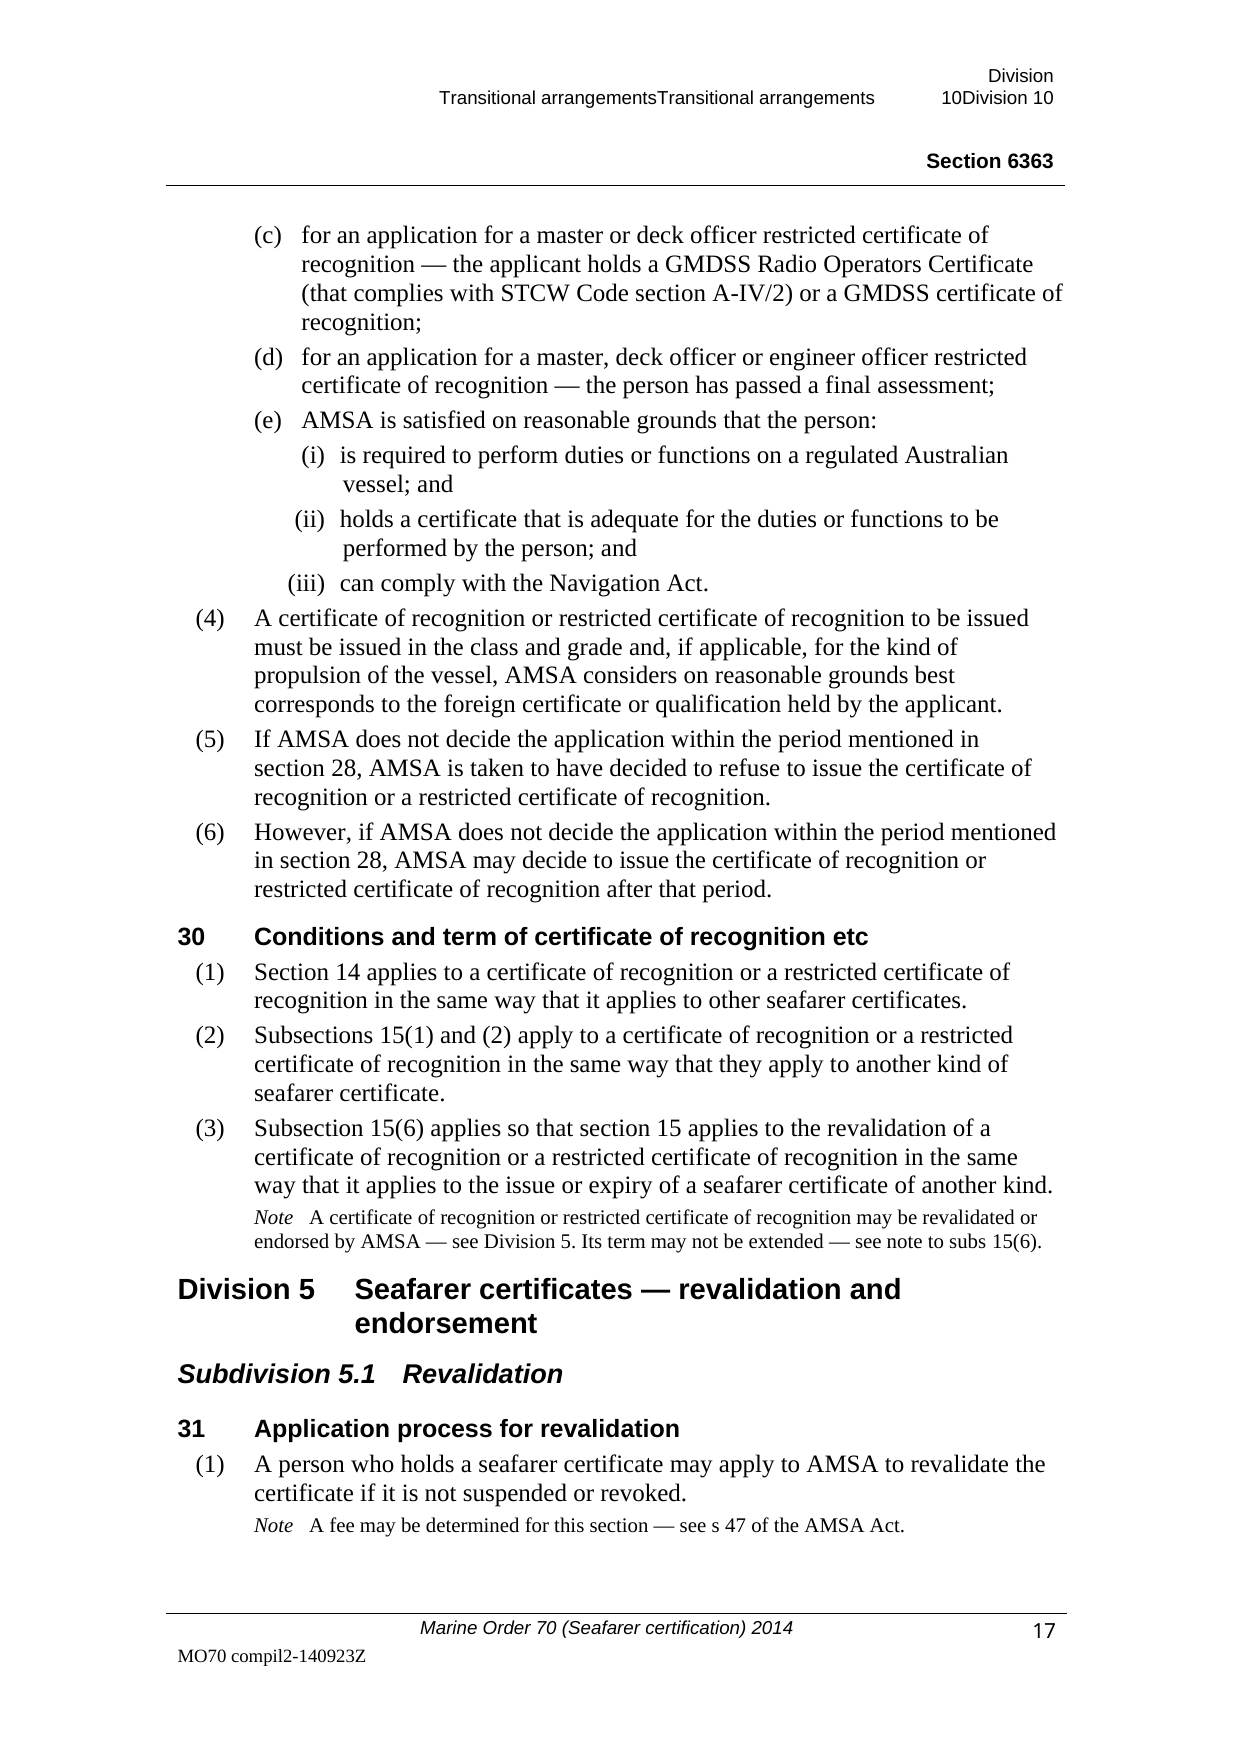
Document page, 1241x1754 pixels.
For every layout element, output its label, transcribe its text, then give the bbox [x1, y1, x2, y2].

text (6) However, if AMSA does not decide the application within the period mentioned in section 28, AMSA may decide to issue the certificate of recognition or restricted certificate of recognition after that period. [148, 817, 1063, 903]
text Division 5 Seafarer certificates — revalidation and endorsement [177, 1272, 1063, 1339]
text (1) Section 14 applies to a certificate of recognition or a restricted certificate of recognition in the same way that it applies to other seafarer certificates. [148, 957, 1063, 1014]
text (5) If AMSA does not decide the application within the period mentioned in section 28, AMSA is taken to have decided to refuse to issue the certificate of recognition or a restricted certificate of recognition. [148, 724, 1063, 810]
text Note A fee may be determined for this section — see s 47 of the AMSA Act. [254, 1513, 1063, 1537]
subtitle 31 Application process for revalidation [177, 1414, 1063, 1443]
text (3) Subsection 15(6) applies so that section 15 applies to the revalidation of a certificate of recognition or a restricted certificate of recognition in the same way that it applies to the issue or expiry of a seafarer certificate of another kind. [148, 1113, 1063, 1199]
text (c) for an application for a master or deck officer restricted certificate of recognition — the applicant holds a GMDSS Radio Operators Certificate (that complies with STCW Code section A-IV/2) or a GMDSS certificate of recognition; [254, 220, 1063, 335]
text (iii) can comply with the Navigation Act. [224, 568, 1063, 597]
text (i) is required to perform duties or functions on a regulated Australian vessel; and [224, 440, 1063, 498]
text (ii) holds a certificate that is adequate for the duties or functions to be performed by the person; and [224, 504, 1063, 562]
text (e) AMSA is satisfied on reasonable grounds that the person: [254, 405, 1063, 434]
text (2) Subsections 15(1) and (2) apply to a certificate of recognition or a restricted certificate of recognition in the same way that they apply to another kind of seafarer certificate. [148, 1020, 1063, 1107]
subtitle 30 Conditions and term of certificate of recognition etc [177, 922, 1063, 950]
text (1) A person who holds a seafarer certificate may apply to AMSA to revalidate the certificate if it is not suspended or revoked. [148, 1449, 1063, 1507]
text Subdivision 5.1 Revalidation [177, 1358, 1063, 1389]
text (4) A certificate of recognition or restricted certificate of recognition to be issued must be issued in the class and grade and, if applicable, for the kind of propulsion of the vessel, AMSA considers on reasonable grounds best corresponds to the foreign certificate or qualification held by the applicant. [148, 603, 1063, 718]
text (d) for an application for a master, deck officer or engineer officer restricted certificate of recognition — the person has passed a final assessment; [254, 342, 1063, 399]
text Note A certificate of recognition or restricted certificate of recognition may be revalidated or endorsed by AMSA — see Division 5. Its term may not be extended — see note to subs 15(6). [254, 1205, 1063, 1253]
